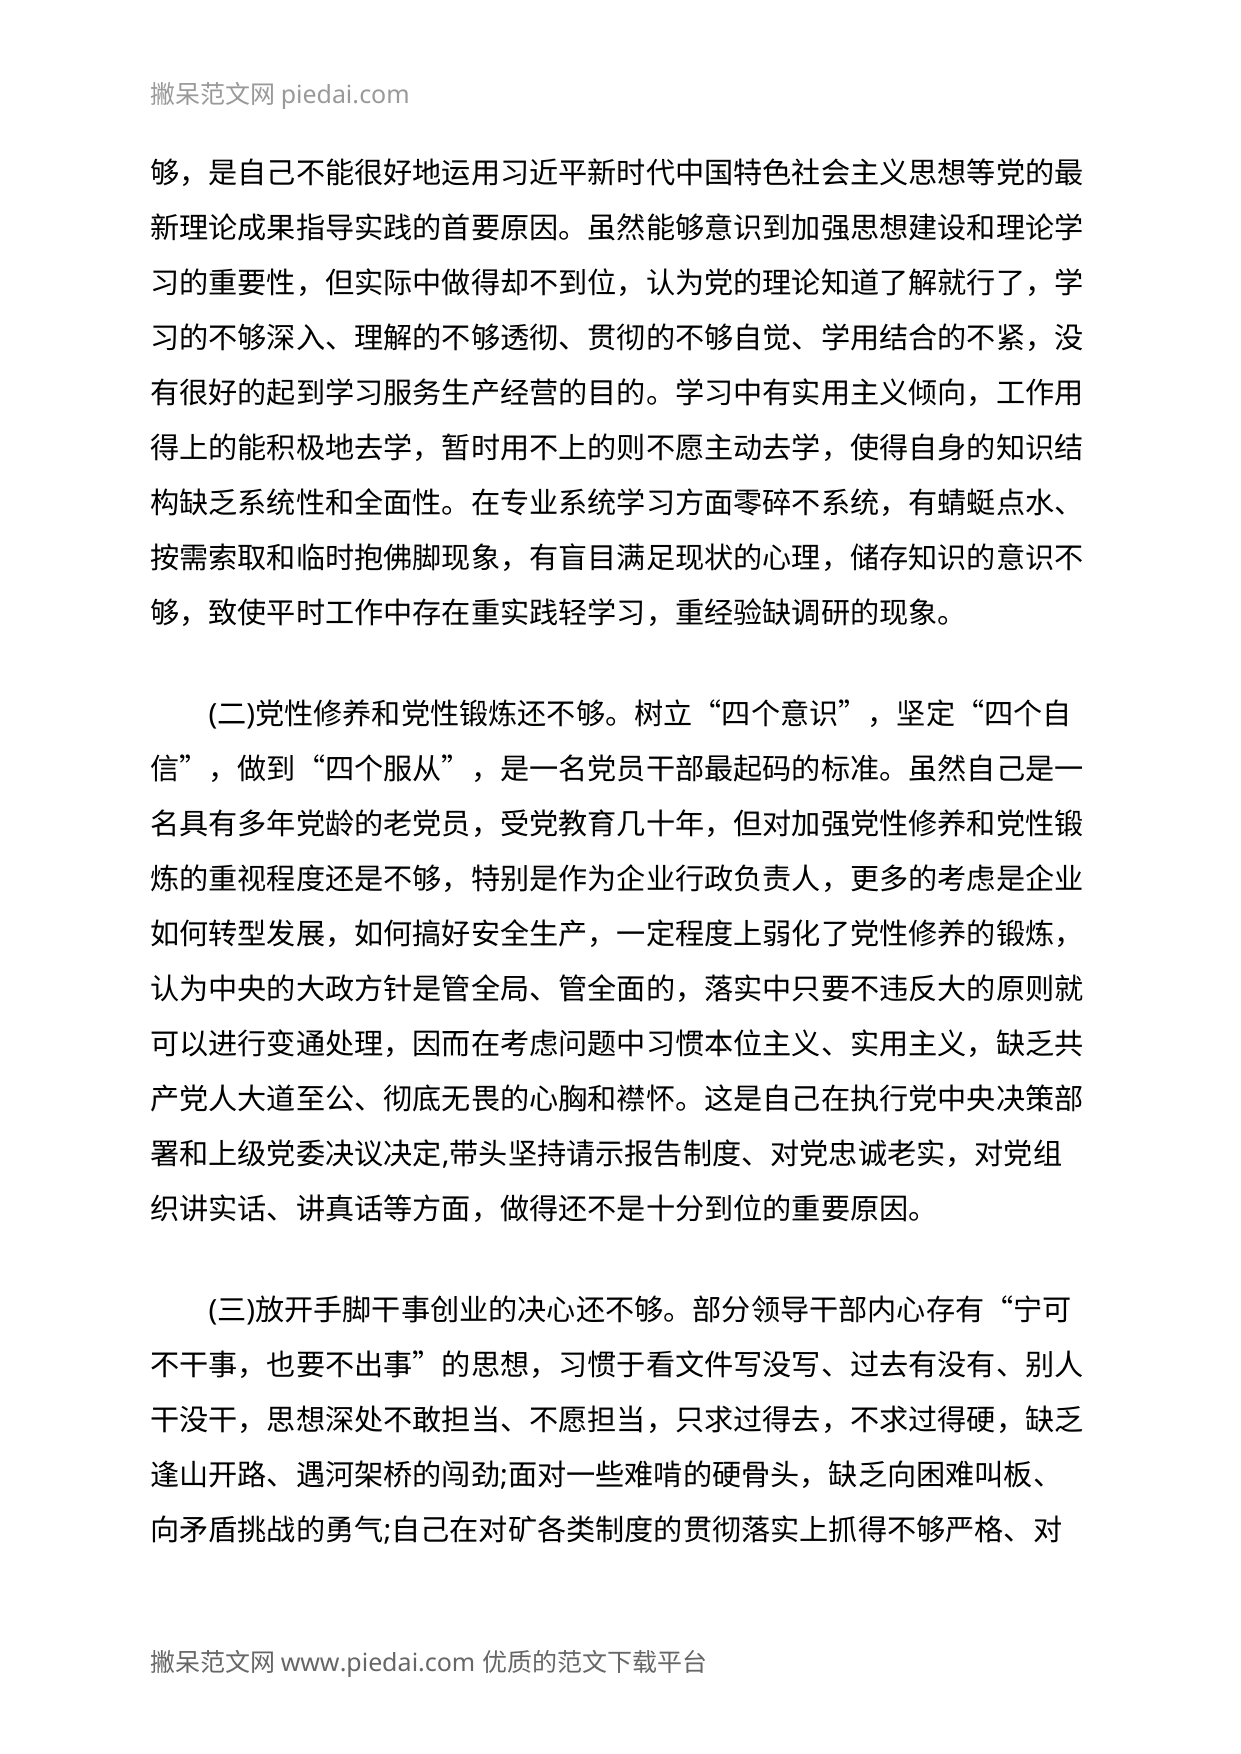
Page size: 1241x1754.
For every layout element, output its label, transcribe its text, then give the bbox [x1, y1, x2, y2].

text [150, 1287, 1090, 1549]
text (二)党性修养和党性锻炼还不够。树立“四个意识”，坚定“四个自信”，做到“四个服从”，是一名党员干部最起码的标准。虽然自己是一名具有多年党龄的老党员，受党教育几十年，但对加强党性修养和党性锻炼的重视程度还是不够，特别是作为企业行政负责人，更多的考虑是企业如何转型发展，如何搞好安全生产，一定程度上弱化了党性修养的锻炼，认为中央的大政方针是管全局、管全面的，落实中只要不违反大的原则就可以进行变通处理，因而在考虑问题中习惯本位主义、实用主义，缺乏共产党人大道至公、彻底无畏的心胸和襟怀。这是自己在执行党中央决策部署和上级党委决议决定,带头坚持请示报告制度、对党忠诚老实，对党组织讲实话、讲真话等方面，做得还不是十分到位的重要原因。 [150, 691, 1090, 1227]
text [150, 150, 1090, 631]
